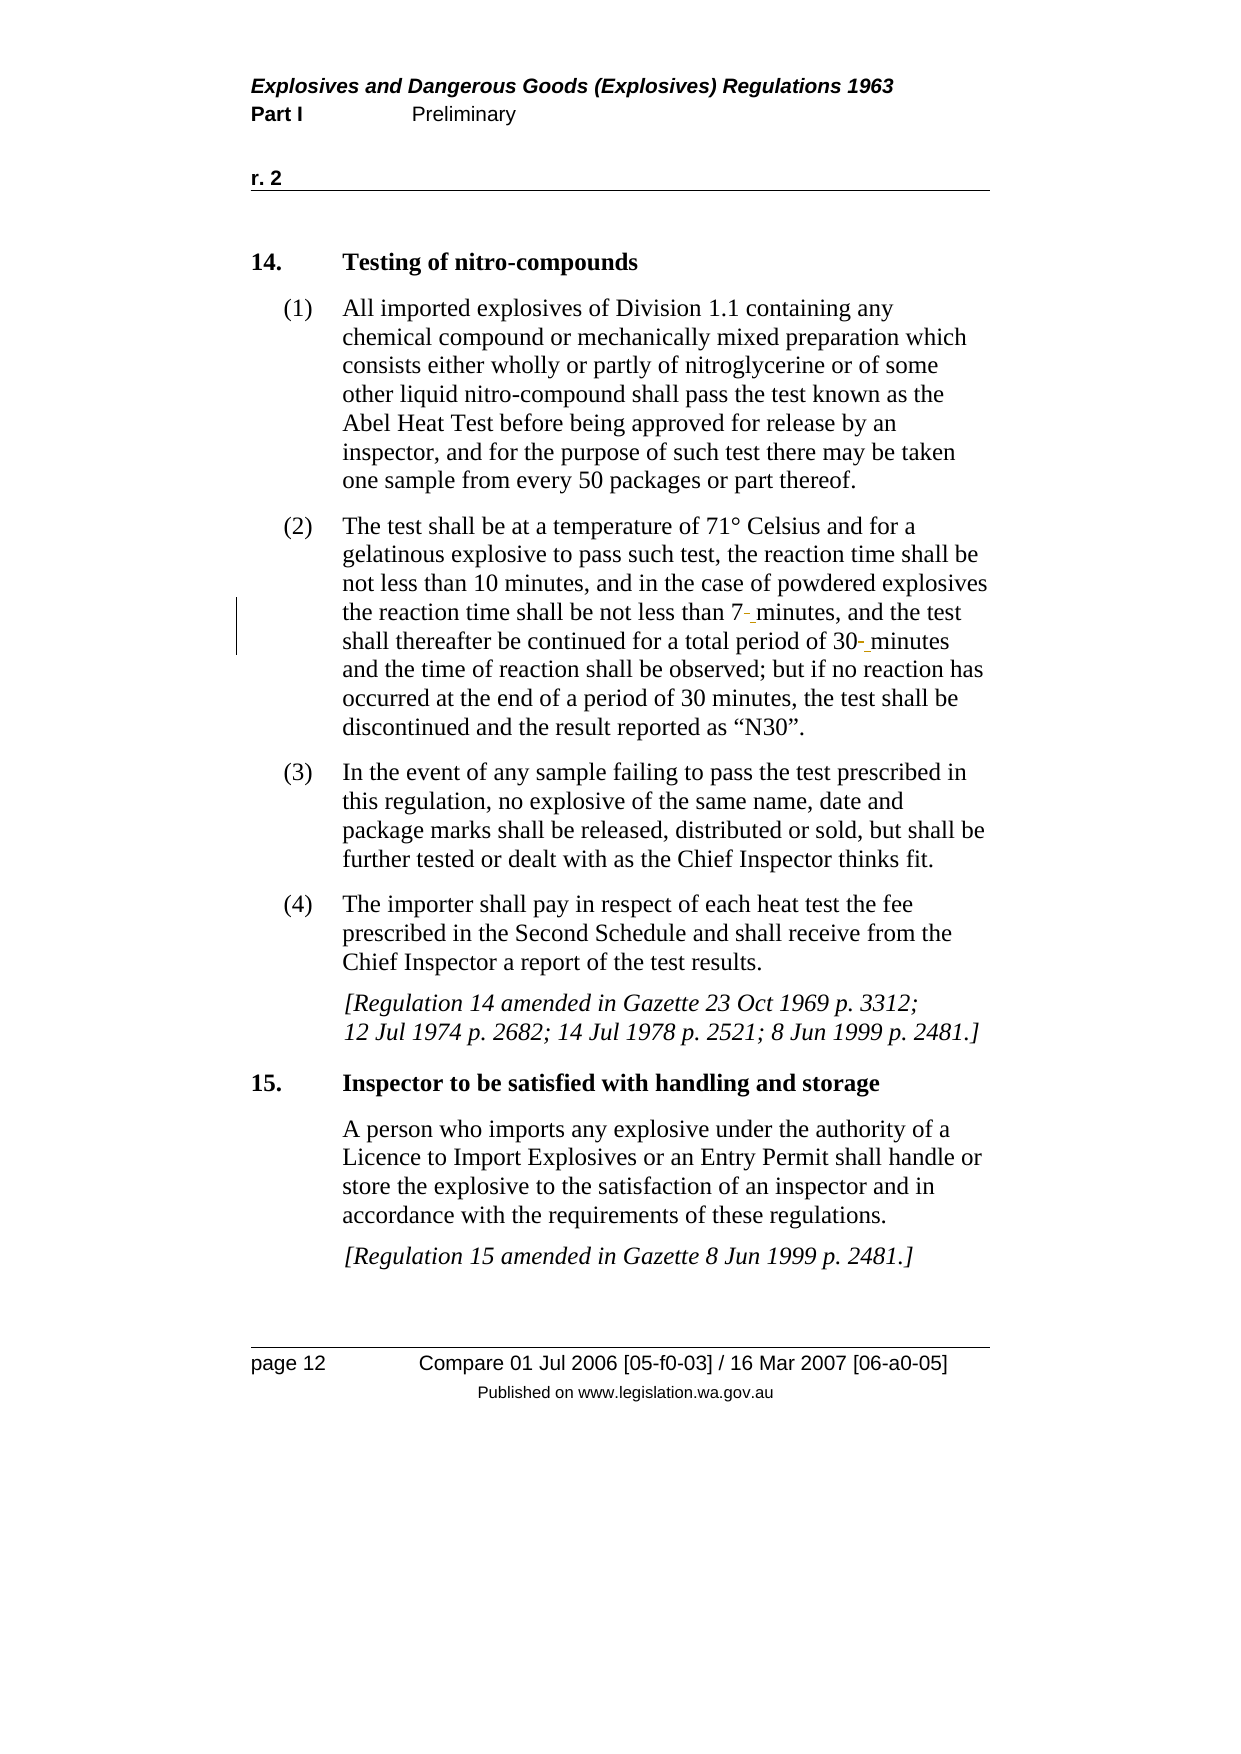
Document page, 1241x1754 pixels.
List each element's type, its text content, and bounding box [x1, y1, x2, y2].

subtitle 15. Inspector to be satisfied with handling and storage [251, 1068, 990, 1097]
text [Regulation 14 amended in Gazette 23 Oct 1969 p. 3312; 12 Jul 1974 p. 2682; 14 Jul 1978 p. 2521; 8 Jun 1999 p. 2481.] [251, 988, 990, 1045]
text [Regulation 15 amended in Gazette 8 Jun 1999 p. 2481.] [251, 1241, 990, 1270]
subtitle 14. Testing of nitro-compounds [251, 247, 990, 276]
text A person who imports any explosive under the authority of a Licence to Import Explosives or an Entry Permit shall handle or store the explosive to the satisfaction of an inspector and in accordance with the requirements of these regulations. [251, 1114, 990, 1229]
text (2) The test shall be at a temperature of 71° Celsius and for a gelatinous explosive to pass such test, the reaction time shall be not less than 10 minutes, and in the case of powdered explosives the reaction time shall be not less than 7minutes, and the test shall thereafter be continued for a total period of 30minutes and the time of reaction shall be observed; but if no reaction has occurred at the end of a period of 30 minutes, the test shall be discontinued and the result reported as “N30”. [251, 511, 990, 741]
text (4) The importer shall pay in respect of each heat test the fee prescribed in the Second Schedule and shall receive from the Chief Inspector a report of the test results. [251, 889, 990, 975]
text (1) All imported explosives of Division 1.1 containing any chemical compound or mechanically mixed preparation which consists either wholly or partly of nitroglycerine or of some other liquid nitro-compound shall pass the test known as the Abel Heat Test before being approved for release by an inspector, and for the purpose of such test there may be taken one sample from every 50 packages or part thereof. [251, 293, 990, 494]
text (3) In the event of any sample failing to pass the test prescribed in this regulation, no explosive of the same name, date and package marks shall be released, distributed or sold, but shall be further tested or dealt with as the Chief Inspector thinks fit. [251, 757, 990, 872]
